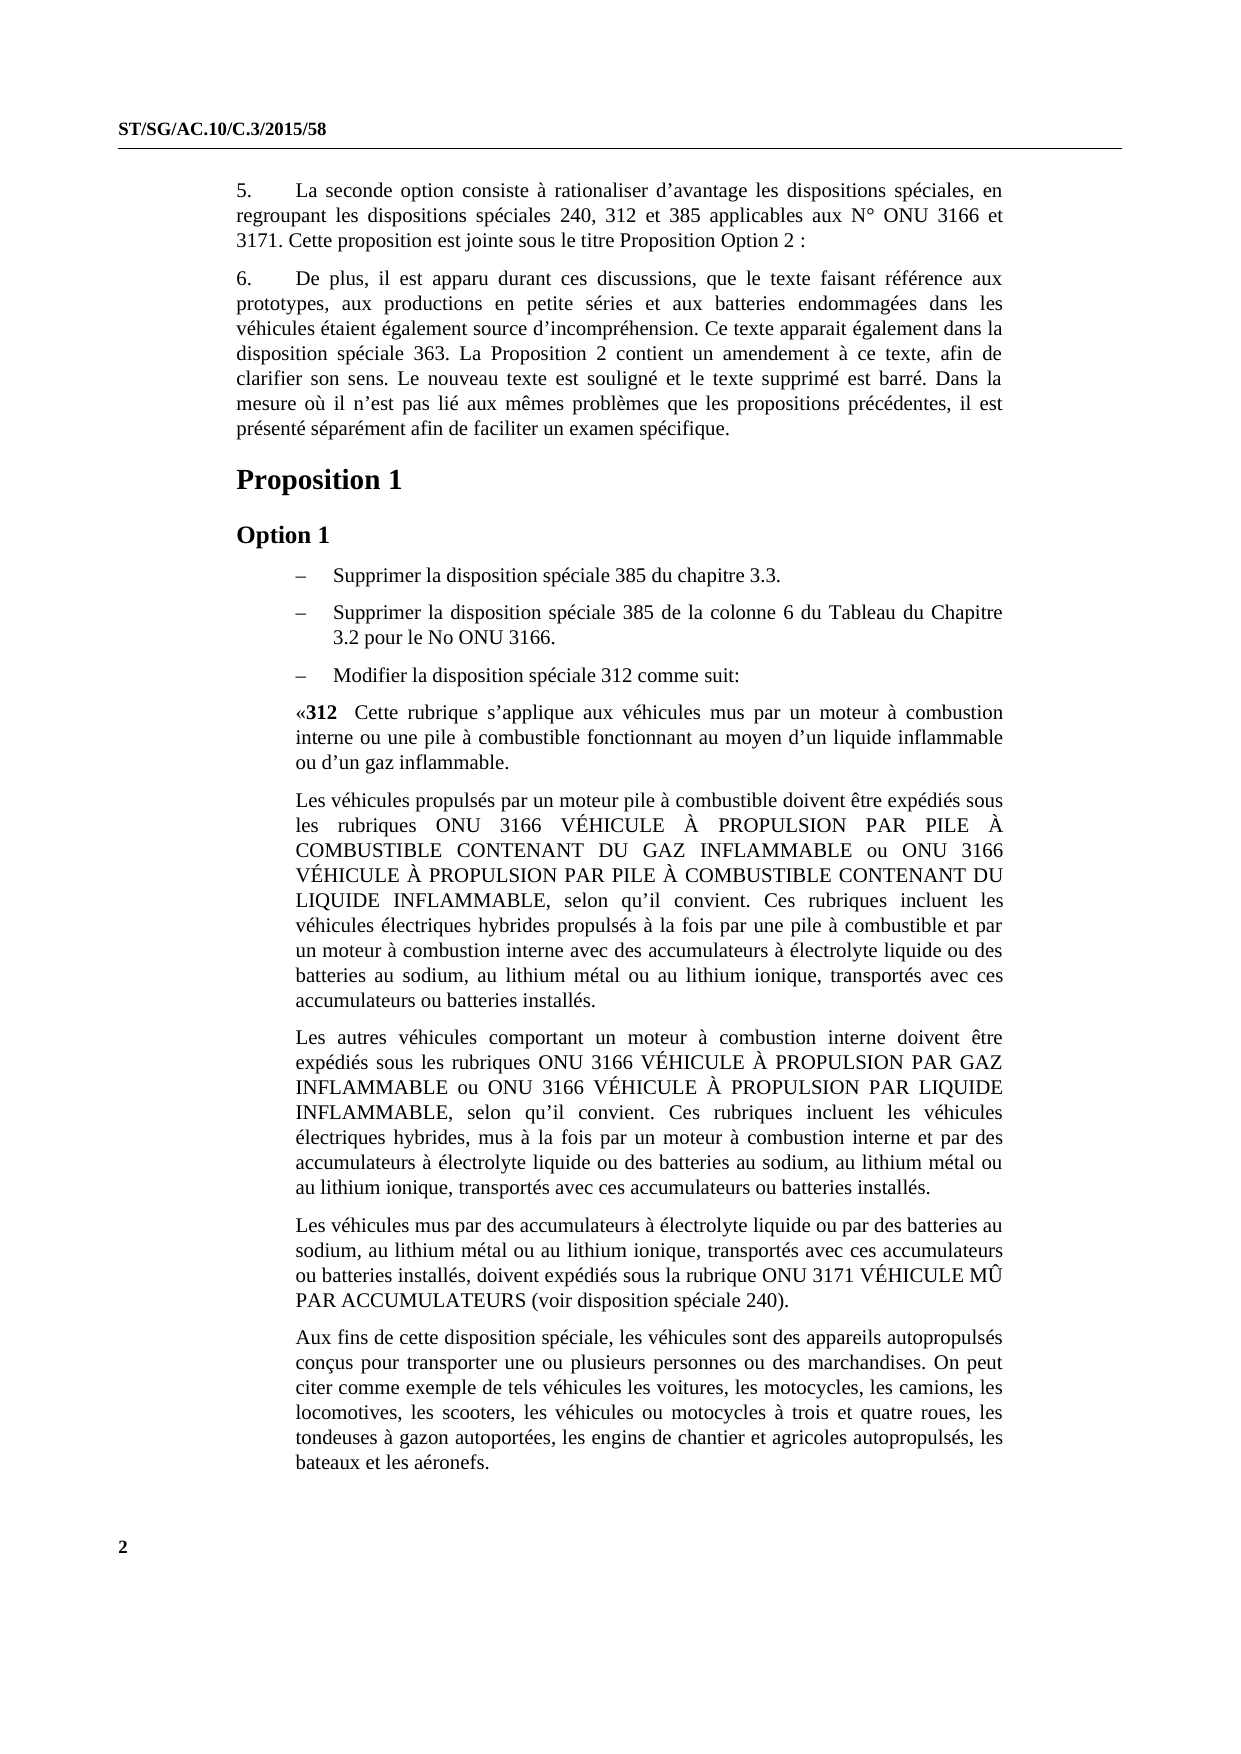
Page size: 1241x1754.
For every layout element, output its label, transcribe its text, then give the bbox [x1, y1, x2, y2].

text Aux fins de cette disposition spéciale, les véhicules sont des appareils autopropulsés conçus pour transporter une ou plusieurs personnes ou des marchandises. On peut citer comme exemple de tels véhicules les voitures, les motocycles, les camions, les locomotives, les scooters, les véhicules ou motocycles à trois et quatre roues, les tondeuses à gazon autoportées, les engins de chantier et agricoles autopropulsés, les bateaux et les aéronefs. [295, 1324, 1004, 1474]
text Option 1 [118, 521, 1004, 549]
list Supprimer la disposition spéciale 385 du chapitre 3.3. [295, 562, 1004, 587]
list Supprimer la disposition spéciale 385 de la colonne 6 du Tableau du Chapitre 3.2 pour le No ONU 3166. [295, 599, 1004, 649]
text «312 Cette rubrique s’applique aux véhicules mus par un moteur à combustion interne ou une pile à combustible fonctionnant au moyen d’un liquide inflammable ou d’un gaz inflammable. [295, 699, 1004, 774]
text Proposition 1 [118, 465, 1004, 496]
text Les autres véhicules comportant un moteur à combustion interne doivent être expédiés sous les rubriques ONU 3166 VÉHICULE À PROPULSION PAR GAZ INFLAMMABLE ou ONU 3166 VÉHICULE À PROPULSION PAR LIQUIDE INFLAMMABLE, selon qu’il convient. Ces rubriques incluent les véhicules électriques hybrides, mus à la fois par un moteur à combustion interne et par des accumulateurs à électrolyte liquide ou des batteries au sodium, au lithium métal ou au lithium ionique, transportés avec ces accumulateurs ou batteries installés. [295, 1024, 1004, 1199]
list Modifier la disposition spéciale 312 comme suit: [295, 662, 1004, 687]
text 6. De plus, il est apparu durant ces discussions, que le texte faisant référence aux prototypes, aux productions en petite séries et aux batteries endommagées dans les véhicules étaient également source d’incompréhension. Ce texte apparait également dans la disposition spéciale 363. La Proposition 2 contient un amendement à ce texte, afin de clarifier son sens. Le nouveau texte est souligné et le texte supprimé est barré. Dans la mesure où il n’est pas lié aux mêmes problèmes que les propositions précédentes, il est présenté séparément afin de faciliter un examen spécifique. [236, 265, 1004, 440]
text Les véhicules mus par des accumulateurs à électrolyte liquide ou par des batteries au sodium, au lithium métal ou au lithium ionique, transportés avec ces accumulateurs ou batteries installés, doivent expédiés sous la rubrique ONU 3171 VÉHICULE MÛ PAR ACCUMULATEURS (voir disposition spéciale 240). [295, 1212, 1004, 1312]
text 5. La seconde option consiste à rationaliser d’avantage les dispositions spéciales, en regroupant les dispositions spéciales 240, 312 et 385 applicables aux N° ONU 3166 et 3171. Cette proposition est jointe sous le titre Proposition Option 2 : [236, 177, 1004, 252]
text Les véhicules propulsés par un moteur pile à combustible doivent être expédiés sous les rubriques ONU 3166 VÉHICULE À PROPULSION PAR PILE À COMBUSTIBLE CONTENANT DU GAZ INFLAMMABLE ou ONU 3166 VÉHICULE À PROPULSION PAR PILE À COMBUSTIBLE CONTENANT DU LIQUIDE INFLAMMABLE, selon qu’il convient. Ces rubriques incluent les véhicules électriques hybrides propulsés à la fois par une pile à combustible et par un moteur à combustion interne avec des accumulateurs à électrolyte liquide ou des batteries au sodium, au lithium métal ou au lithium ionique, transportés avec ces accumulateurs ou batteries installés. [295, 787, 1004, 1012]
